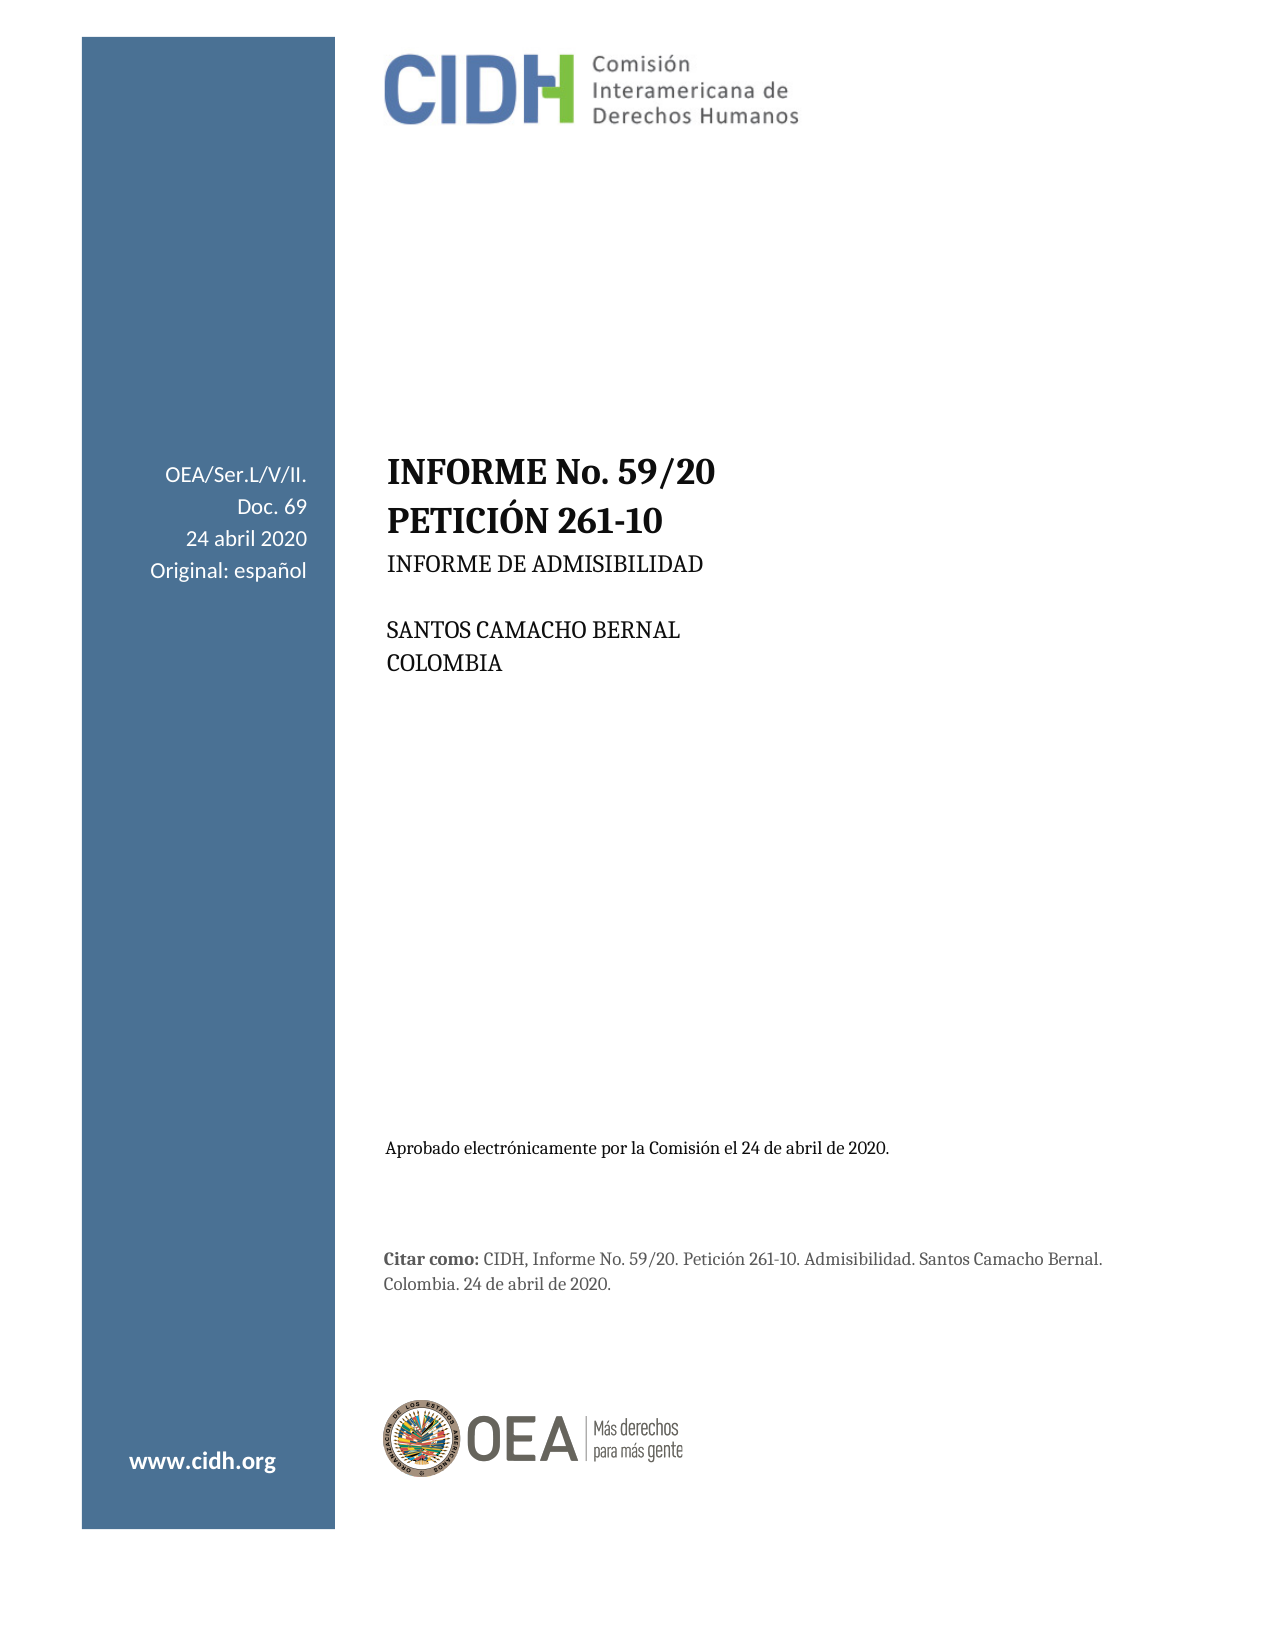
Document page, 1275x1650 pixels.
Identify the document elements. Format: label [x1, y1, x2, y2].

picture [375, 47, 810, 131]
picture [383, 1400, 683, 1477]
